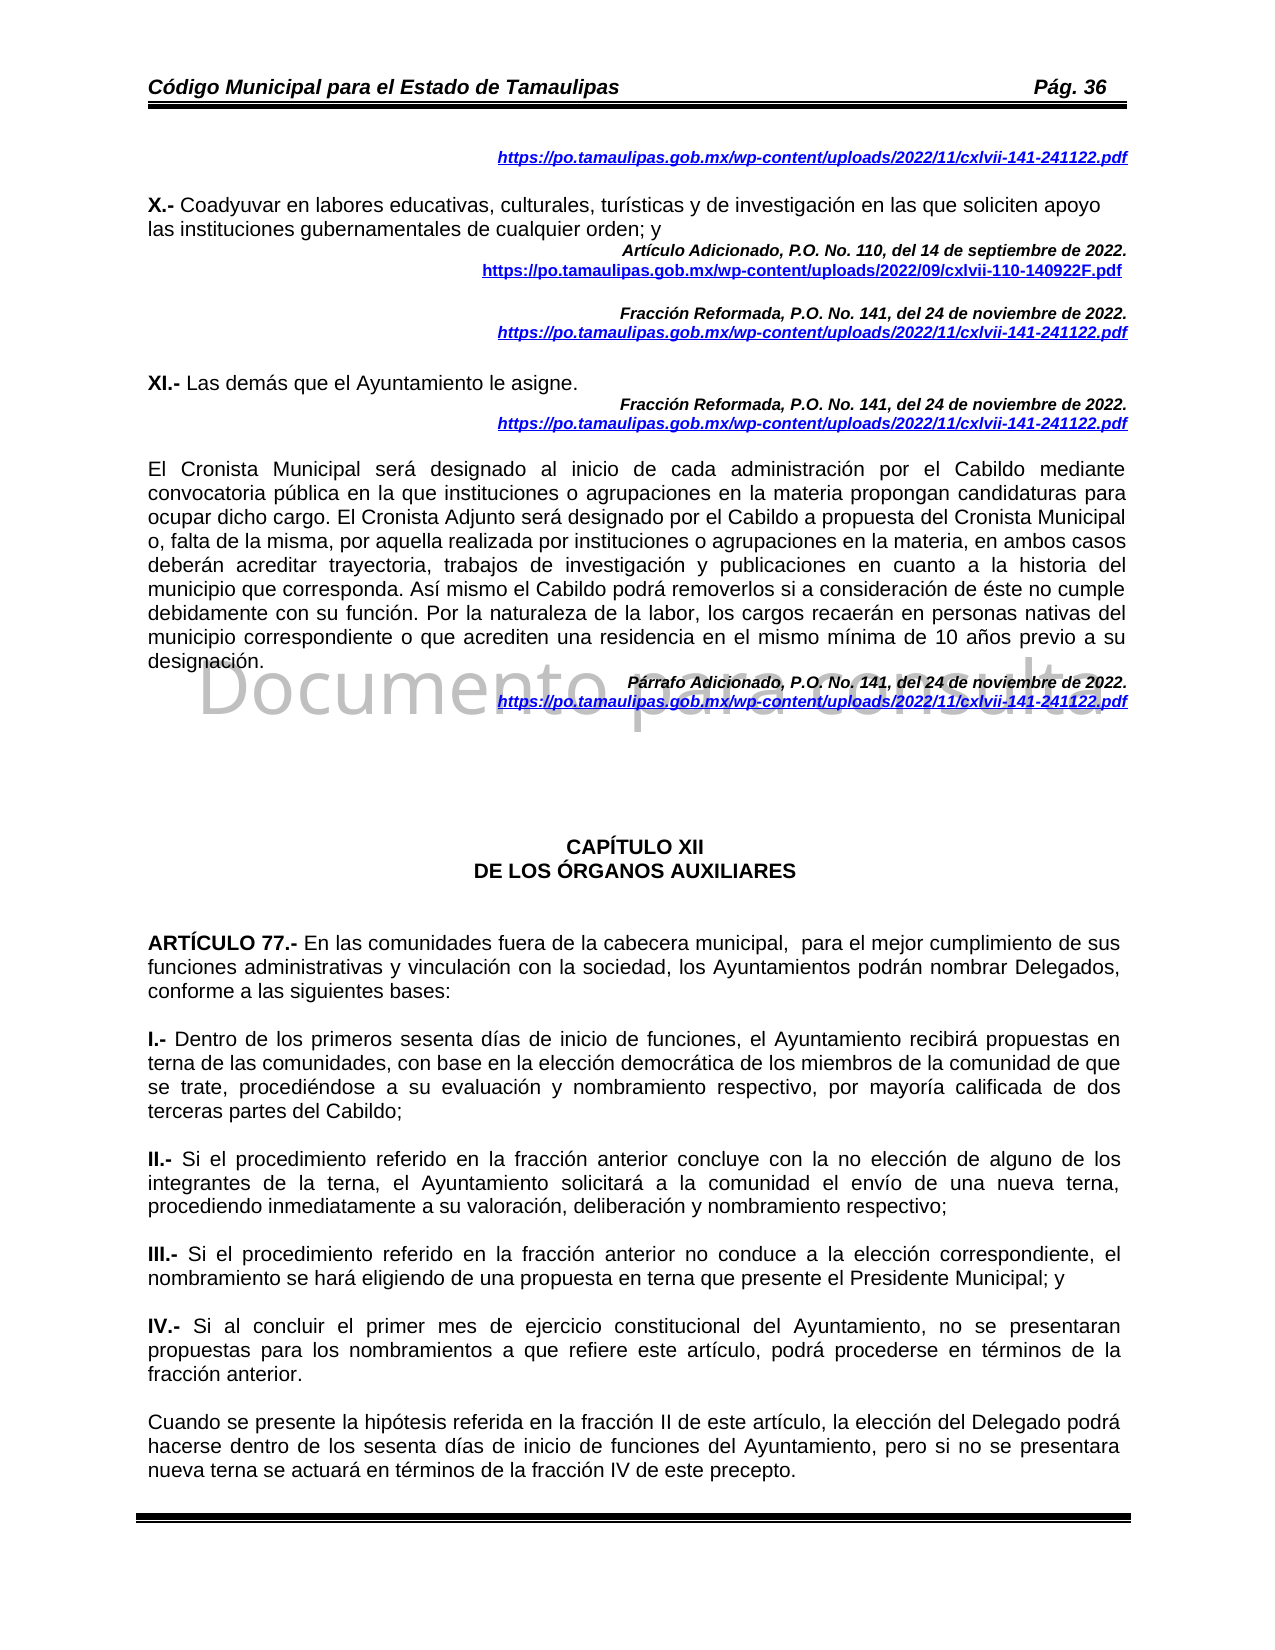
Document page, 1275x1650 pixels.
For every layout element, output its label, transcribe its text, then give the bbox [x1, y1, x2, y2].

text CAPÍTULO XII [148, 835, 1122, 859]
list Fracción Reformada, P.O. No. 141, del 24 de noviembre de 2022. [252, 303, 1127, 323]
text II.- Si el procedimiento referido en la fracción anterior concluye con la no elección de alguno de los integrantes de la terna, el Ayuntamiento solicitará a la comunidad el envío de una nueva terna, procediendo inmediatamente a su valoración, deliberación y nombramiento respectivo; [148, 1146, 1122, 1218]
text https://po.tamaulipas.gob.mx/wp-content/uploads/2022/09/cxlvii-110-140922F.pdf [148, 260, 1122, 279]
list https://po.tamaulipas.gob.mx/wp-content/uploads/2022/11/cxlvii-141-241122.pdf [252, 323, 1127, 342]
text IV.- Si al concluir el primer mes de ejercicio constitucional del Ayuntamiento, no se presentaran propuestas para los nombramientos a que refiere este artículo, podrá procederse en términos de la fracción anterior. [148, 1314, 1122, 1386]
text X.- Coadyuvar en labores educativas, culturales, turísticas y de investigación en las que soliciten apoyo las instituciones gubernamentales de cualquier orden; y [148, 193, 1127, 241]
text El Cronista Municipal será designado al inicio de cada administración por el Cabildo mediante convocatoria pública en la que instituciones o agrupaciones en la materia propongan candidaturas para ocupar dicho cargo. El Cronista Adjunto será designado por el Cabildo a propuesta del Cronista Municipal o, falta de la misma, por aquella realizada por instituciones o agrupaciones en la materia, en ambos casos deberán acreditar trayectoria, trabajos de investigación y publicaciones en cuanto a la historia del municipio que corresponda. Así mismo el Cabildo podrá removerlos si a consideración de éste no cumple debidamente con su función. Por la naturaleza de la labor, los cargos recaerán en personas nativas del municipio correspondiente o que acrediten una residencia en el mismo mínima de 10 años previo a su designación. [148, 457, 1127, 672]
text I.- Dentro de los primeros sesenta días de inicio de funciones, el Ayuntamiento recibirá propuestas en terna de las comunidades, con base en la elección democrática de los miembros de la comunidad de que se trate, procediéndose a su evaluación y nombramiento respectivo, por mayoría calificada de dos terceras partes del Cabildo; [148, 1027, 1122, 1122]
text ARTÍCULO 77.- En las comunidades fuera de la cabecera municipal, para el mejor cumplimiento de sus funciones administrativas y vinculación con la sociedad, los Ayuntamientos podrán nombrar Delegados, conforme a las siguientes bases: [148, 931, 1122, 1003]
text DE LOS ÓRGANOS AUXILIARES [148, 859, 1122, 883]
list https://po.tamaulipas.gob.mx/wp-content/uploads/2022/11/cxlvii-141-241122.pdf [252, 414, 1127, 433]
list Párrafo Adicionado, P.O. No. 141, del 24 de noviembre de 2022. [252, 672, 1127, 692]
text III.- Si el procedimiento referido en la fracción anterior no conduce a la elección correspondiente, el nombramiento se hará eligiendo de una propuesta en terna que presente el Presidente Municipal; y [148, 1242, 1122, 1290]
list https://po.tamaulipas.gob.mx/wp-content/uploads/2022/11/cxlvii-141-241122.pdf [252, 692, 1127, 711]
text XI.- Las demás que el Ayuntamiento le asigne. [148, 371, 1127, 394]
list Fracción Reformada, P.O. No. 141, del 24 de noviembre de 2022. [252, 394, 1127, 414]
text Artículo Adicionado, P.O. No. 110, del 14 de septiembre de 2022. [148, 241, 1127, 260]
list https://po.tamaulipas.gob.mx/wp-content/uploads/2022/11/cxlvii-141-241122.pdf [252, 148, 1127, 167]
text Cuando se presente la hipótesis referida en la fracción II de este artículo, la elección del Delegado podrá hacerse dentro de los sesenta días de inicio de funciones del Ayuntamiento, pero si no se presentara nueva terna se actuará en términos de la fracción IV de este precepto. [148, 1410, 1122, 1482]
